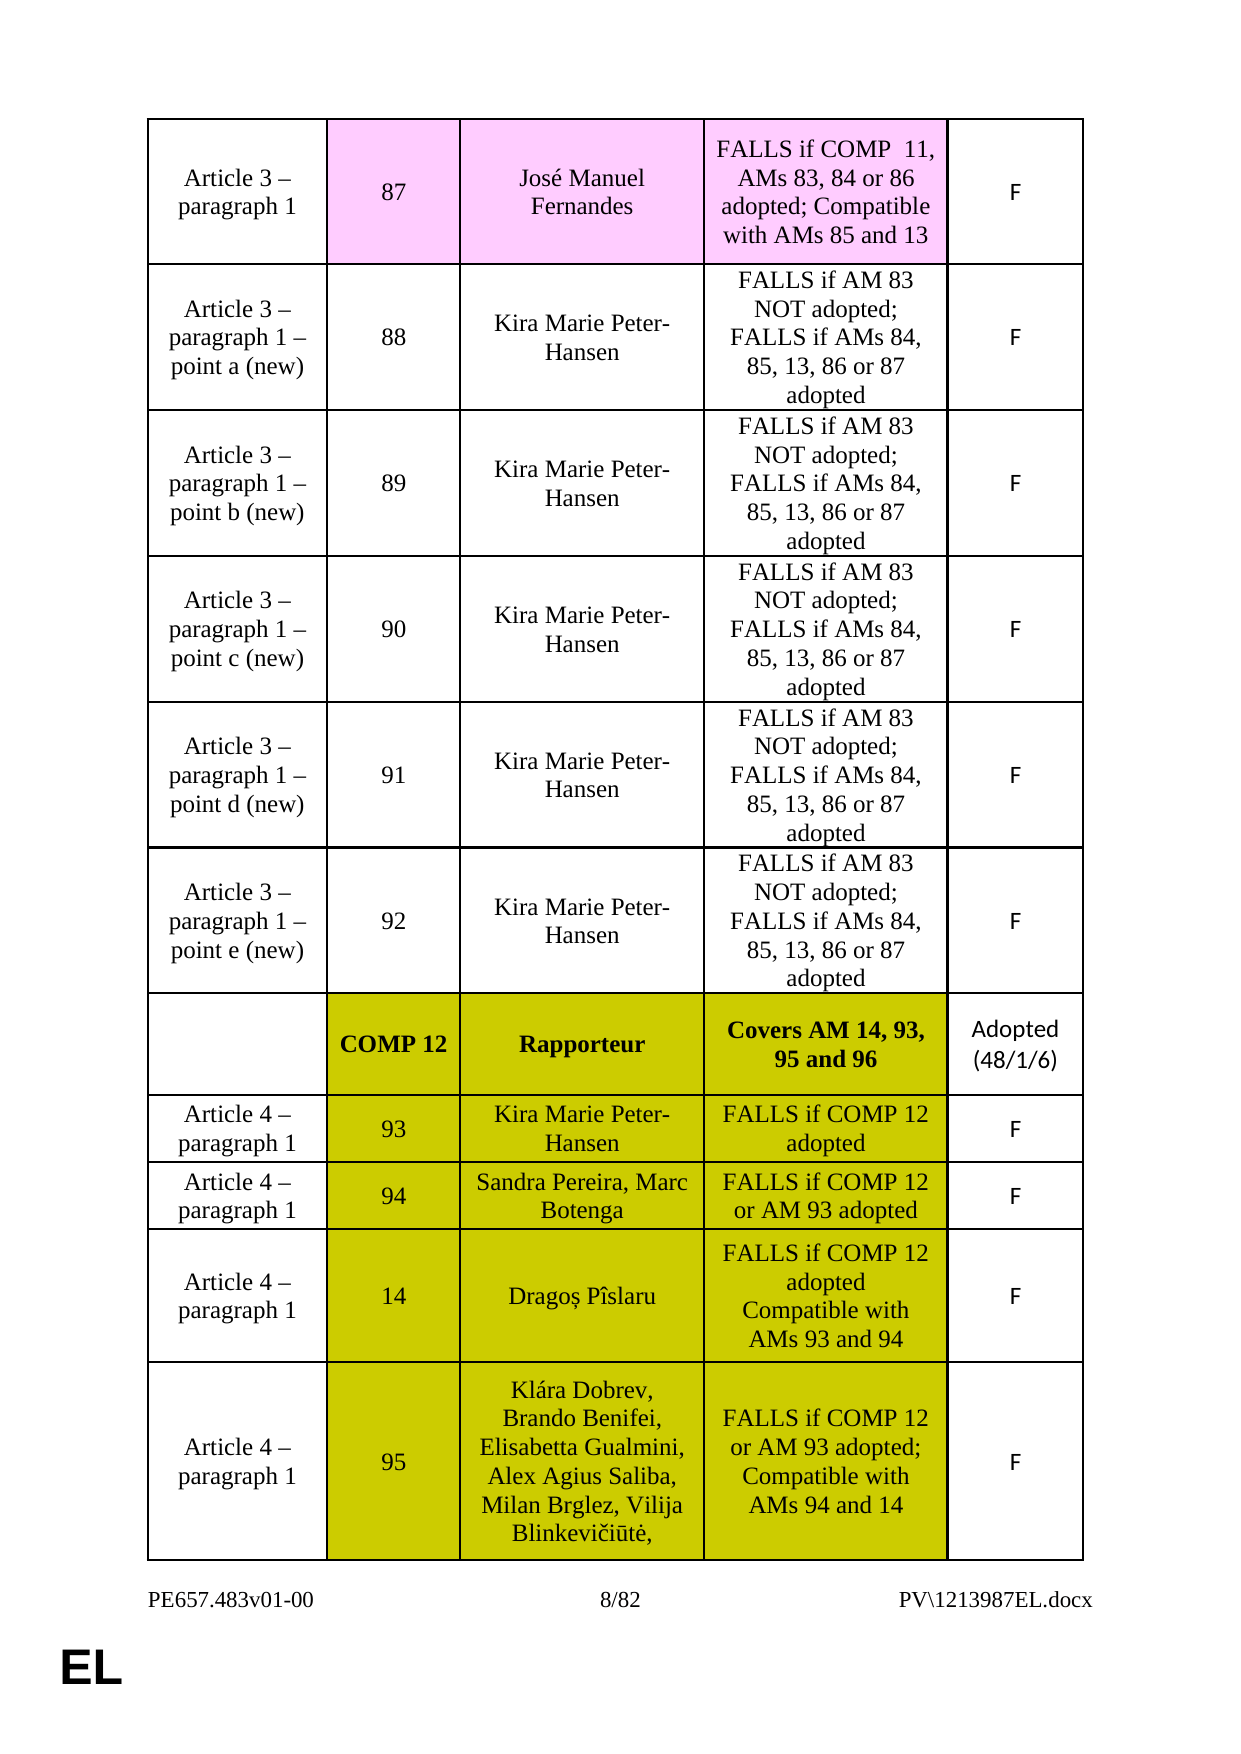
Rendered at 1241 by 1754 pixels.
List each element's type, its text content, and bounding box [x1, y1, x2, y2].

table_cell FALLS if COMP 11, AMs 83, 84 or 86 adopted; Compatible with AMs 85 and 13 [705, 120, 946, 263]
table_cell F [949, 120, 1082, 263]
table_cell FALLS if AM 83 NOT adopted; FALLS if AMs 84, 85, 13, 86 or 87 adopted [705, 557, 946, 701]
table_cell F [949, 703, 1082, 846]
table_cell F [949, 1230, 1082, 1361]
table_cell Article 4 – paragraph 1 [149, 1230, 326, 1361]
table_cell Article 3 – paragraph 1 – point a (new) [149, 265, 326, 409]
table_cell FALLS if AM 83 NOT adopted; FALLS if AMs 84, 85, 13, 86 or 87 adopted [705, 703, 946, 846]
table_cell FALLS if COMP 12 adopted Compatible with AMs 93 and 94 [705, 1230, 946, 1361]
table_cell [149, 994, 326, 1094]
table_cell 90 [328, 557, 459, 701]
table_cell Kira Marie Peter-Hansen [461, 703, 703, 846]
table_cell 95 [328, 1363, 459, 1559]
table_cell F [949, 1096, 1082, 1161]
table_cell FALLS if COMP 12 or AM 93 adopted [705, 1163, 946, 1228]
table_cell 87 [328, 120, 459, 263]
table_cell 93 [328, 1096, 459, 1161]
table_cell Article 3 – paragraph 1 – point c (new) [149, 557, 326, 701]
table_cell F [949, 265, 1082, 409]
table_cell FALLS if AM 83 NOT adopted; FALLS if AMs 84, 85, 13, 86 or 87 adopted [705, 411, 946, 555]
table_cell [149, 1363, 326, 1559]
table_cell 92 [328, 849, 459, 992]
table_cell FALLS if COMP 12 adopted [705, 1096, 946, 1161]
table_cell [461, 1363, 703, 1559]
table_cell Kira Marie Peter-Hansen [461, 411, 703, 555]
table_cell F [949, 411, 1082, 555]
table_cell Article 3 – paragraph 1 – point d (new) [149, 703, 326, 846]
table_cell F [949, 1363, 1082, 1559]
table_cell Kira Marie Peter-Hansen [461, 1096, 703, 1161]
table_cell Article 4 – paragraph 1 [149, 1163, 326, 1228]
table_cell 88 [328, 265, 459, 409]
table_cell Article 4 – paragraph 1 [149, 1096, 326, 1161]
table_cell FALLS if AM 83 NOT adopted; FALLS if AMs 84, 85, 13, 86 or 87 adopted [705, 849, 946, 992]
table_cell Article 3 – paragraph 1 – point e (new) [149, 849, 326, 992]
table_cell Kira Marie Peter-Hansen [461, 849, 703, 992]
table_cell F [949, 1163, 1082, 1228]
table_cell Sandra Pereira, Marc Botenga [461, 1163, 703, 1228]
table_cell 14 [328, 1230, 459, 1361]
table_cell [149, 120, 326, 263]
table_cell F [949, 557, 1082, 701]
table_cell Kira Marie Peter-Hansen [461, 557, 703, 701]
table_cell Dragoș Pîslaru [461, 1230, 703, 1361]
table_cell Covers AM 14, 93, 95 and 96 [705, 994, 946, 1094]
table_cell Article 3 – paragraph 1 – point b (new) [149, 411, 326, 555]
table_cell José Manuel Fernandes [461, 120, 703, 263]
table_cell Adopted (48/1/6) [949, 994, 1082, 1094]
table_cell 91 [328, 703, 459, 846]
table_cell F [949, 849, 1082, 992]
table_cell Rapporteur [461, 994, 703, 1094]
table_cell 89 [328, 411, 459, 555]
table_cell COMP 12 [328, 994, 459, 1094]
table_cell FALLS if AM 83 NOT adopted; FALLS if AMs 84, 85, 13, 86 or 87 adopted [705, 265, 946, 409]
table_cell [705, 1363, 946, 1559]
table_cell Kira Marie Peter-Hansen [461, 265, 703, 409]
table_cell 94 [328, 1163, 459, 1228]
